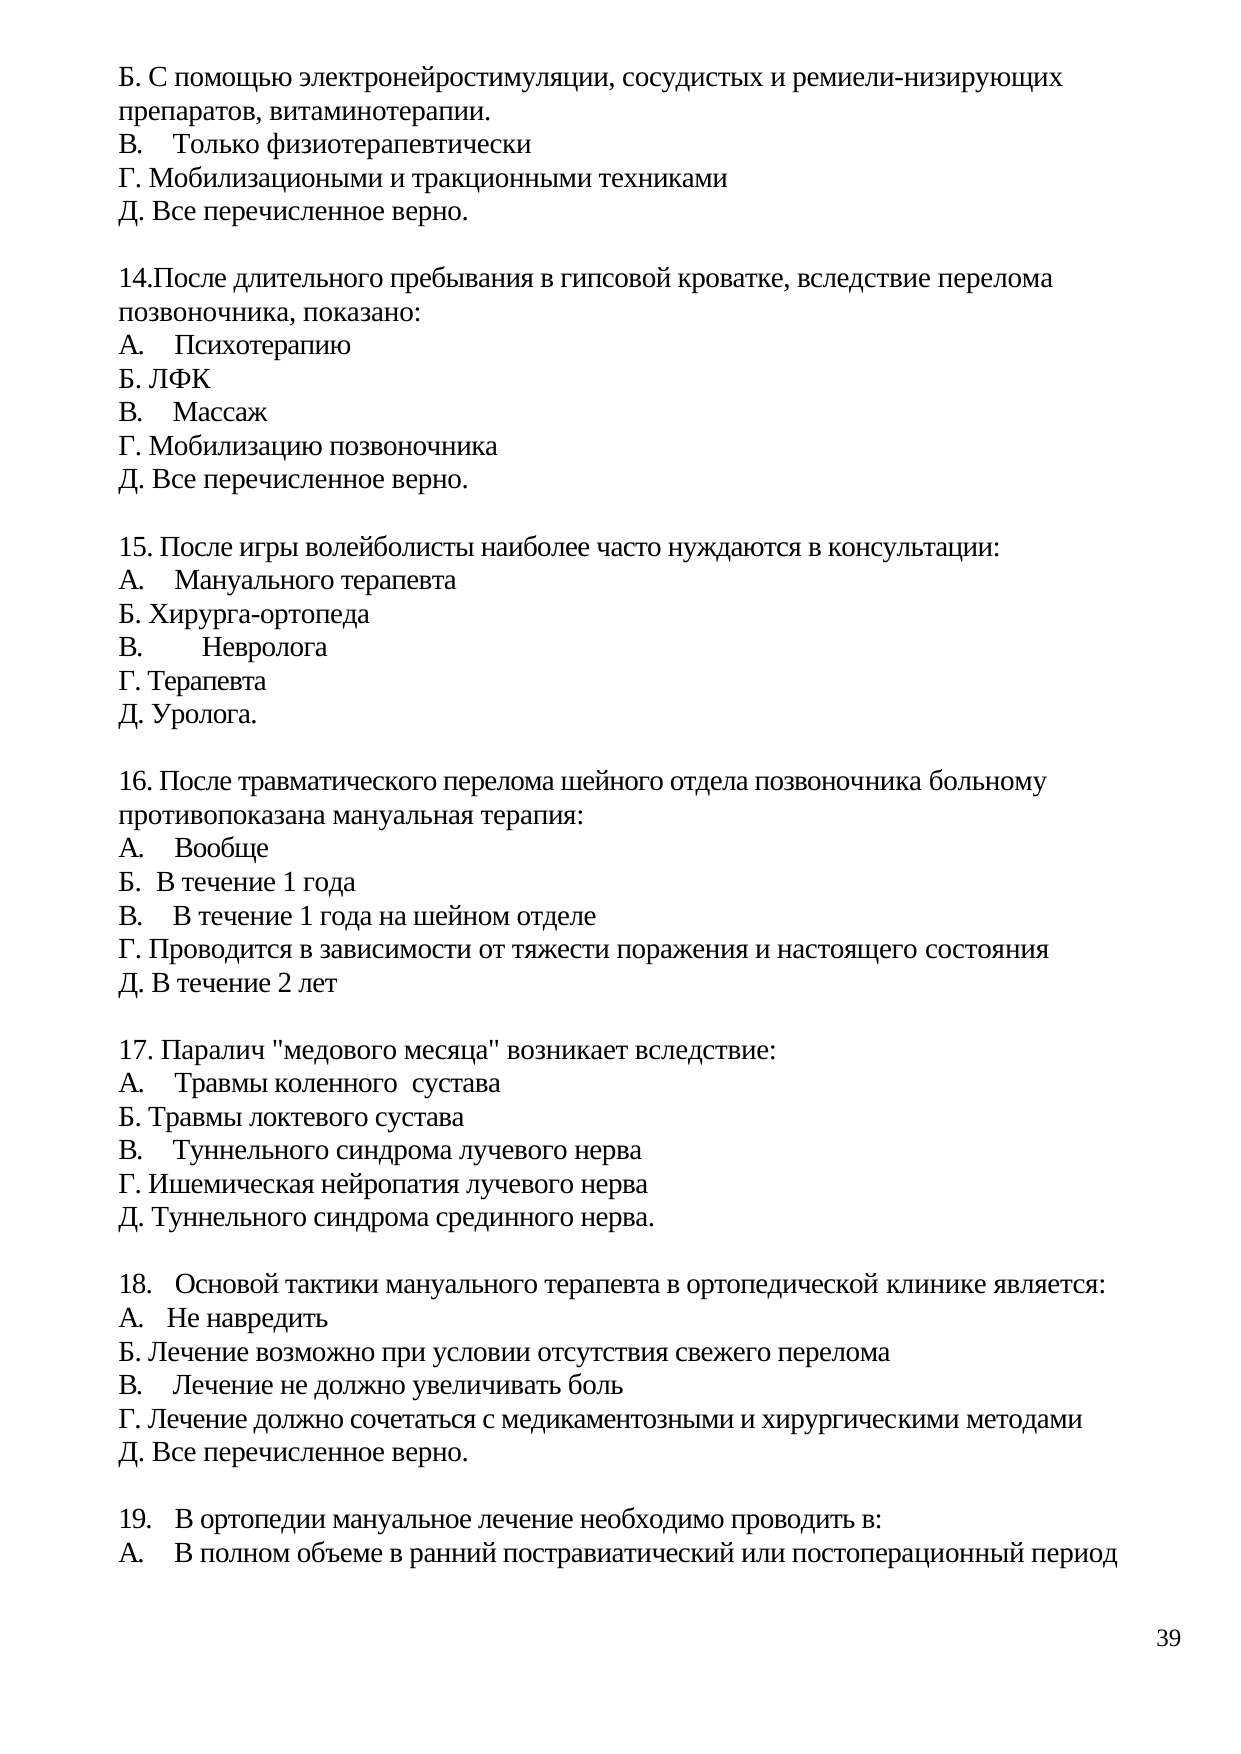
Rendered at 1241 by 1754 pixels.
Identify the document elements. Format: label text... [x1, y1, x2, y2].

text Б. С помощью электронейростимуляции, сосудистых и ремиели-низирующих препаратов, витаминотерапии. [118, 59, 1181, 126]
text B. Лечение не должно увеличивать боль [118, 1367, 1181, 1401]
text Г. Проводится в зависимости от тяжести поражения и настоящего состояния [118, 931, 1181, 965]
text A. Не навредить [118, 1300, 1181, 1334]
text B. Массаж [118, 394, 1181, 428]
text A. Психотерапию Б. ЛФК [118, 327, 1181, 394]
text A. Мануального терапевта Б. Хирурга-ортопеда [118, 562, 1181, 629]
text Д. В течение 2 лет [118, 965, 1181, 998]
text 17. Паралич "медового месяца" возникает вследствие: [118, 1032, 1181, 1065]
text 14.После длительного пребывания в гипсовой кроватке, вследствие перелома позвоночника, показано: [118, 260, 1181, 327]
text Д. Все перечисленное верно. [118, 193, 1181, 227]
text Г. Лечение должно сочетаться с медикаментозными и хирургическими методами [118, 1401, 1181, 1434]
text 15. После игры волейболисты наиболее часто нуждаются в консультации: [118, 529, 1181, 562]
text B. В течение 1 года на шейном отделе [118, 898, 1181, 931]
text B. Невролога Г. Терапевта Д. Уролога. [118, 629, 1181, 730]
text Д. Туннельного синдрома срединного нерва. [118, 1199, 1181, 1233]
text Б. Лечение возможно при условии отсутствия свежего перелома [118, 1334, 1181, 1367]
text A. Травмы коленного сустава Б. Травмы локтевого сустава [118, 1065, 1181, 1132]
text 16. После травматического перелома шейного отдела позвоночника больному противопоказана мануальная терапия: [118, 763, 1181, 831]
text A. Вообще [118, 831, 1181, 864]
text A. В полном объеме в ранний постравиатический или постоперационный период [118, 1535, 1181, 1568]
text Д. Все перечисленное верно. [118, 462, 1181, 495]
text 19. В ортопедии мануальное лечение необходимо проводить в: [118, 1501, 1181, 1535]
text Б. В течение 1 года [118, 864, 1181, 898]
text B. Туннельного синдрома лучевого нерва [118, 1132, 1181, 1166]
text Г. Мобилизацию позвоночника [118, 428, 1181, 462]
text B. Только физиотерапевтически [118, 126, 1181, 160]
text Г. Ишемическая нейропатия лучевого нерва [118, 1166, 1181, 1199]
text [118, 160, 1181, 193]
text 18. Основой тактики мануального терапевта в ортопедической клинике является: [118, 1267, 1181, 1300]
text Д. Все перечисленное верно. [118, 1434, 1181, 1468]
